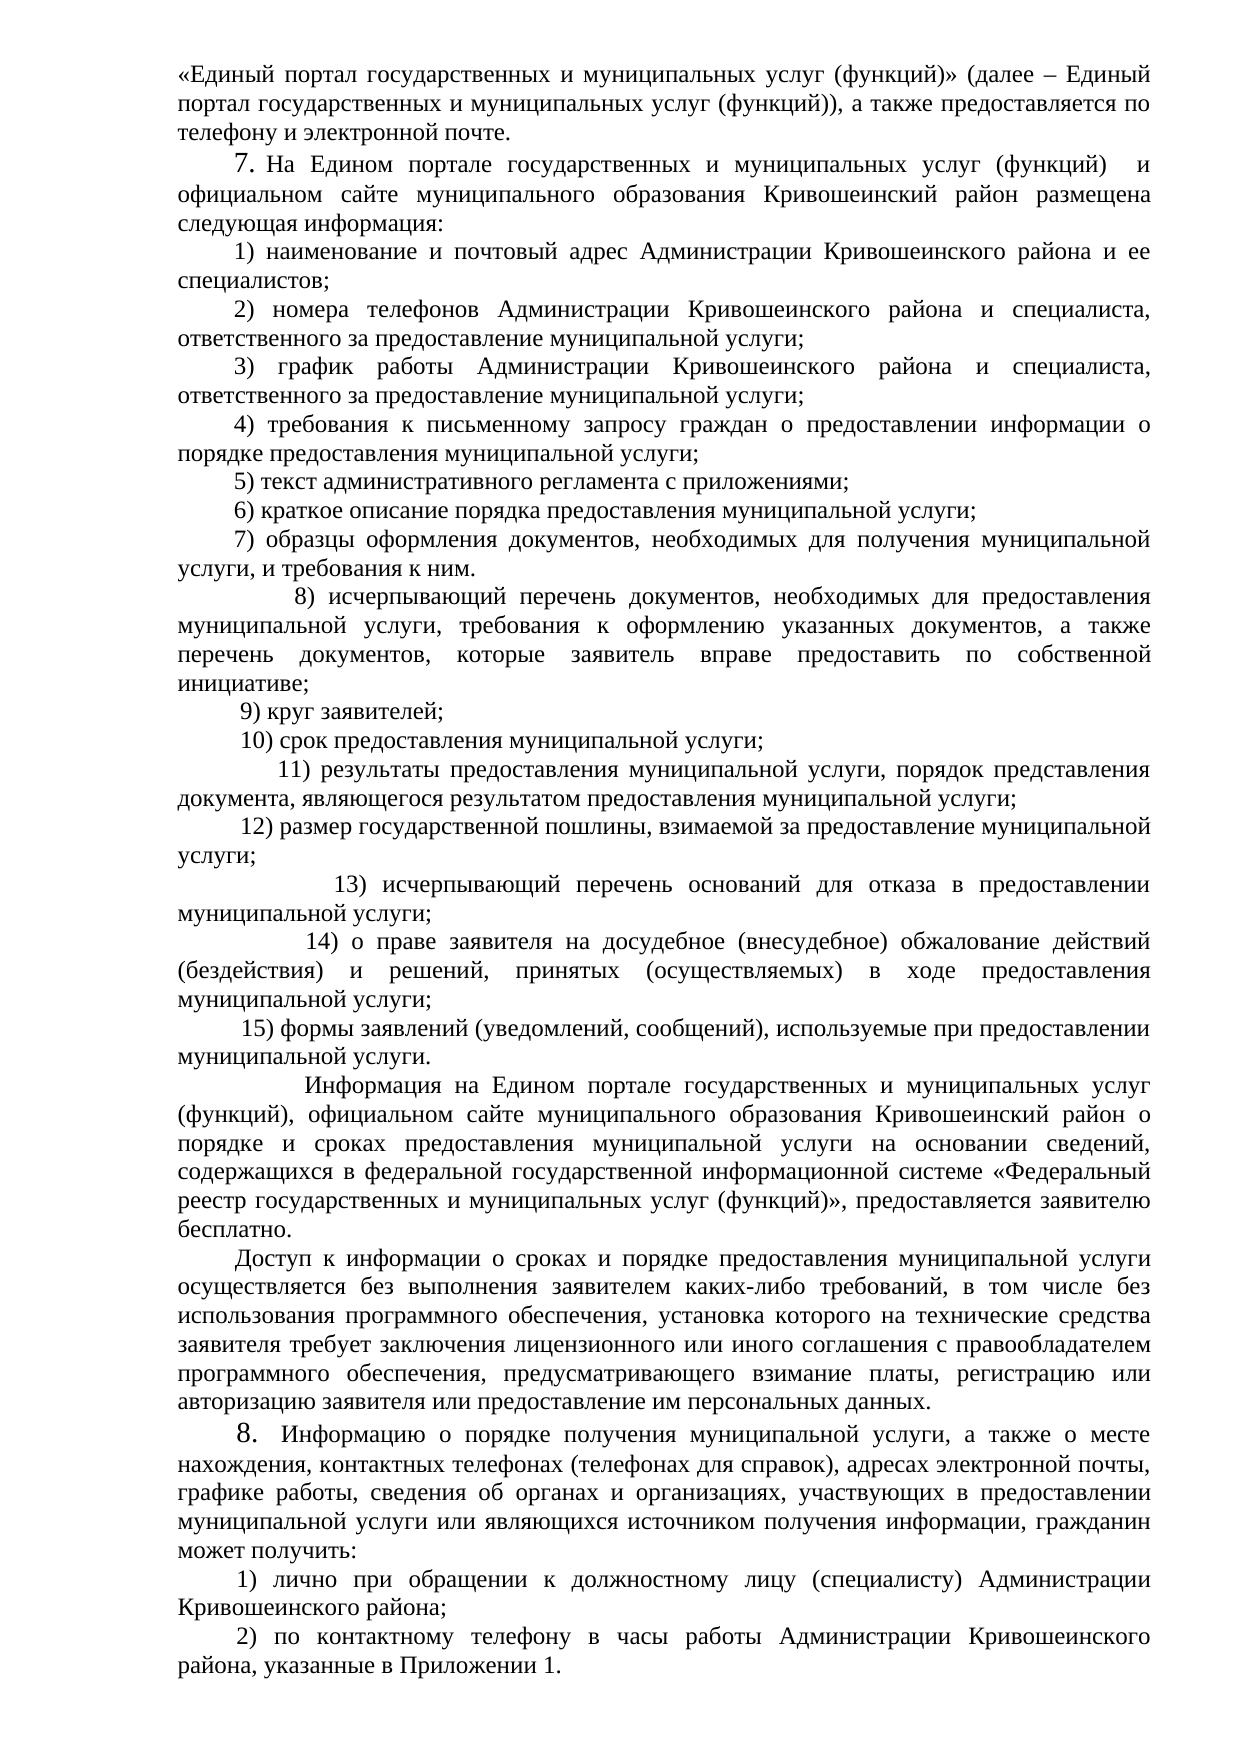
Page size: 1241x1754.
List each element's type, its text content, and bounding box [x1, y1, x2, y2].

text 12) размер государственной пошлины, взимаемой за предоставление муниципальной услуги; [177, 811, 1152, 869]
text 13) исчерпывающий перечень оснований для отказа в предоставлении муниципальной услуги; [177, 869, 1152, 926]
text 11) результаты предоставления муниципальной услуги, порядок представления документа, являющегося результатом предоставления муниципальной услуги; [177, 754, 1152, 811]
text 9) круг заявителей; [177, 696, 1152, 725]
text 10) срок предоставления муниципальной услуги; [177, 725, 1152, 754]
text 8) исчерпывающий перечень документов, необходимых для предоставления муниципальной услуги, требования к оформлению указанных документов, а также перечень документов, которые заявитель вправе предоставить по собственной инициативе; [177, 581, 1152, 696]
text 7) образцы оформления документов, необходимых для получения муниципальной услуги, и требования к ним. [177, 524, 1152, 581]
text 15) формы заявлений (уведомлений, сообщений), используемые при предоставлении муниципальной услуги. [177, 1013, 1152, 1070]
list Информацию о порядке получения муниципальной услуги, а также о месте нахождения, контактных телефонах (телефонах для справок), адресах электронной почты, графике работы, сведения об органах и организациях, участвующих в предоставлении муниципальной услуги или являющихся источником получения информации, гражданин может получить: [177, 1415, 1152, 1564]
text 4) требования к письменному запросу граждан о предоставлении информации о порядке предоставления муниципальной услуги; [177, 409, 1152, 466]
list 1) лично при обращении к должностному лицу (специалисту) Администрации Кривошеинского района; [177, 1564, 1152, 1621]
text 2) номера телефонов Администрации Кривошеинского района и специалиста, ответственного за предоставление муниципальной услуги; [177, 294, 1152, 351]
text 3) график работы Администрации Кривошеинского района и специалиста, ответственного за предоставление муниципальной услуги; [177, 351, 1152, 409]
text 14) о праве заявителя на досудебное (внесудебное) обжалование действий (бездействия) и решений, принятых (осуществляемых) в ходе предоставления муниципальной услуги; [177, 926, 1152, 1013]
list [177, 59, 1152, 145]
text 6) краткое описание порядка предоставления муниципальной услуги; [177, 495, 1152, 524]
text Информация на Едином портале государственных и муниципальных услуг (функций), официальном сайте муниципального образования Кривошеинский район о порядке и сроках предоставления муниципальной услуги на основании сведений, содержащихся в федеральной государственной информационной системе «Федеральный реестр государственных и муниципальных услуг (функций)», предоставляется заявителю бесплатно. [177, 1070, 1152, 1243]
text 1) наименование и почтовый адрес Администрации Кривошеинского района и ее специалистов; [177, 236, 1152, 294]
list На Едином портале государственных и муниципальных услуг (функций) и официальном сайте муниципального образования Кривошеинский район размещена следующая информация: [177, 145, 1152, 236]
text Доступ к информации о сроках и порядке предоставления муниципальной услуги осуществляется без выполнения заявителем каких-либо требований, в том числе без использования программного обеспечения, установка которого на технические средства заявителя требует заключения лицензионного или иного соглашения с правообладателем программного обеспечения, предусматривающего взимание платы, регистрацию или авторизацию заявителя или предоставление им персональных данных. [177, 1243, 1152, 1415]
text 5) текст административного регламента с приложениями; [177, 466, 1152, 495]
list 2) по контактному телефону в часы работы Администрации Кривошеинского района, указанные в Приложении 1. [177, 1621, 1152, 1679]
